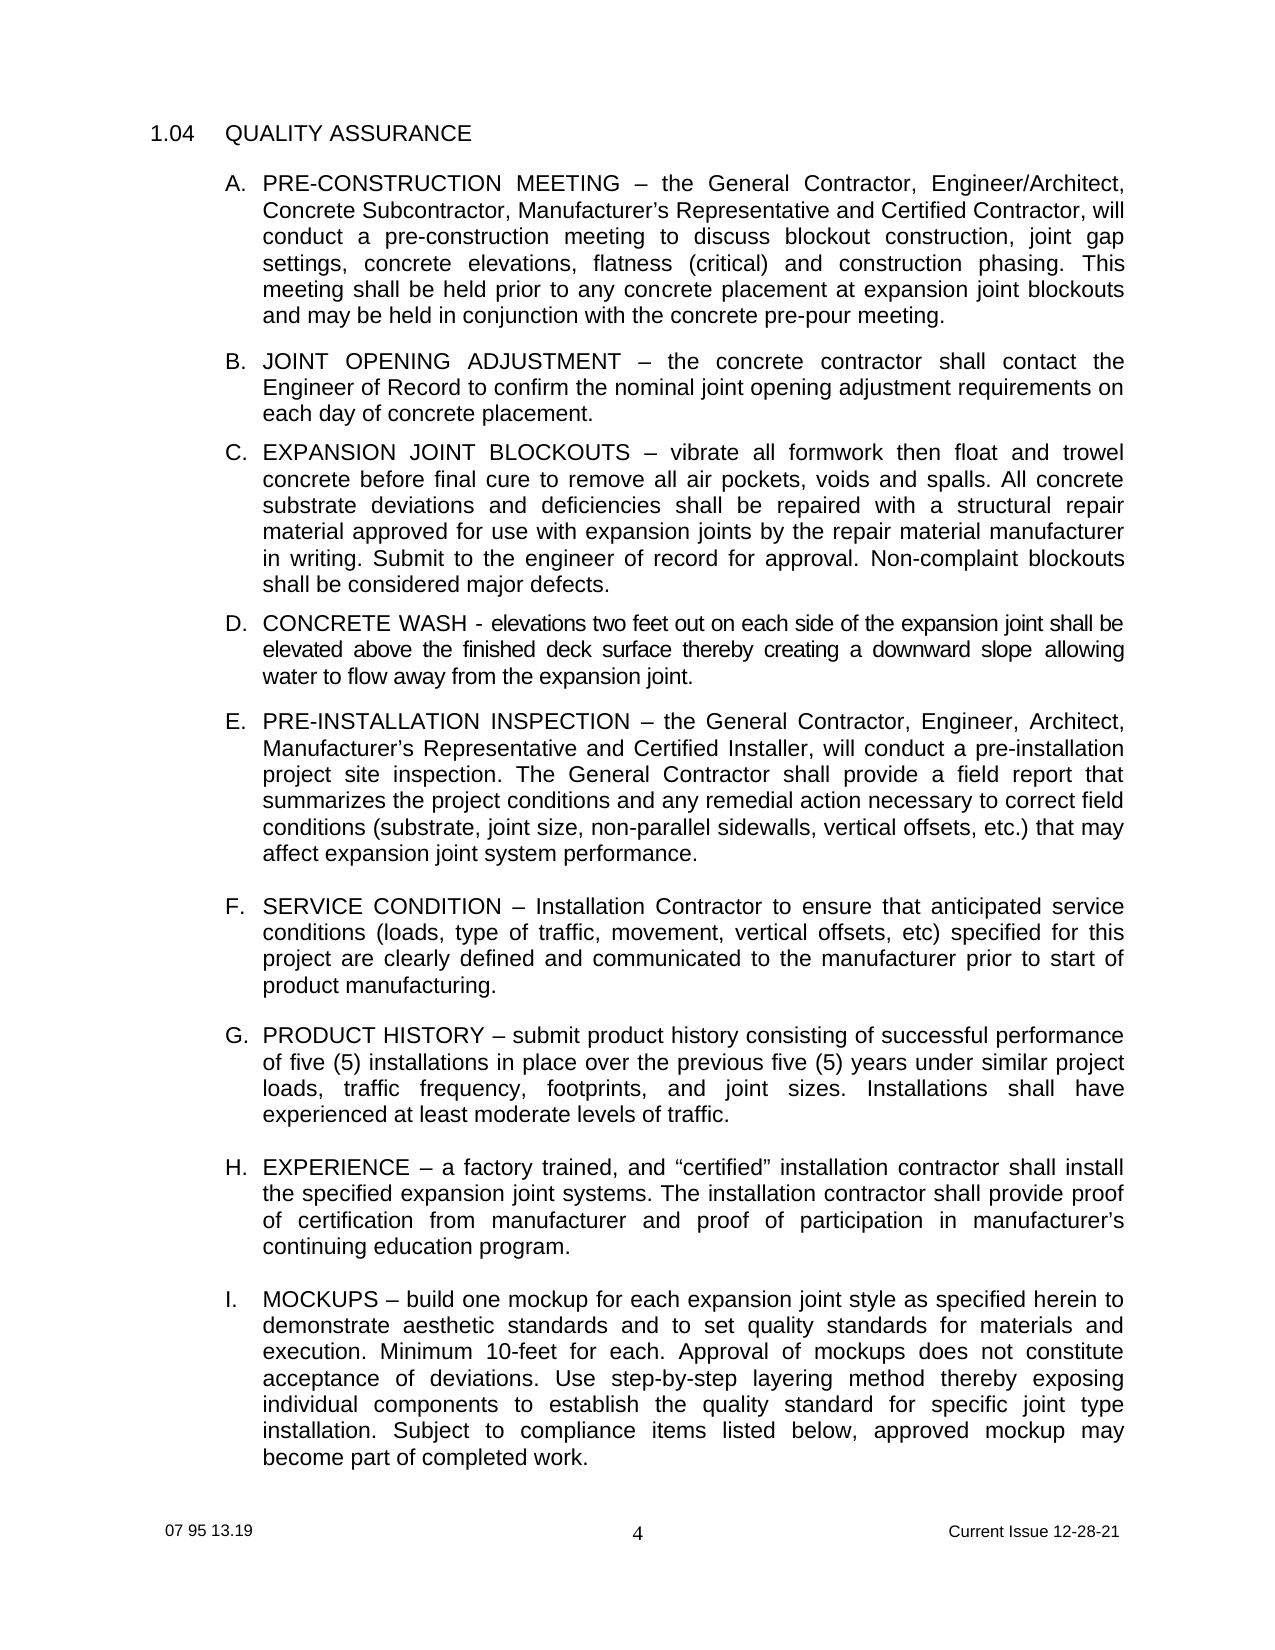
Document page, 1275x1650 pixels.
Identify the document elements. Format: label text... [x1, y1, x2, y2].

list Pre-installation Inspection – the General Contractor, Engineer, Architect, Manufacturer’s Representative and Certified Installer, will conduct a pre-installation project site inspection. The General Contractor shall provide a field report that summarizes the project conditions and any remedial action necessary to correct field conditions (substrate, joint size, non-parallel sidewalls, vertical offsets, etc.) that may affect expansion joint system performance. [225, 708, 1125, 866]
list PRODUCT HISTORY – submit product history consisting of successful performance of five (5) installations in place over the previous five (5) years under similar project loads, traffic frequency, footprints, and joint sizes. Installations shall have experienced at least moderate levels of traffic. [225, 1022, 1125, 1127]
list Mockups – build one mockup for each expansion joint style as specified herein to demonstrate aesthetic standards and to set quality standards for materials and execution. Minimum 10-feet for each. Approval of mockups does not constitute acceptance of deviations. Use step-by-step layering method thereby exposing individual components to establish the quality standard for specific joint type installation. Subject to compliance items listed below, approved mockup may become part of completed work. (Mockups should remain in place until the end of the project to allow installers to reference proper concrete preparation, proper joint opening dimensions, and acceptable tolerances) [225, 1286, 1125, 1470]
list EXPERIENCE – a factory trained, and “certified” installation contractor shall install the specified expansion joint systems. The installation contractor shall provide proof of certification from manufacturer and proof of participation in manufacturer’s continuing education program. [225, 1154, 1125, 1259]
list CONCRETE WASH - elevations two feet out on each side of the expansion joint shall be elevated above the finished deck surface thereby creating a downward slope allowing water to flow away from the expansion joint. (best practice design incorporates an elevated concrete wash with a downward slope ensuring water drains away from the expansion joint and doubles as a speed bump thereby extending the service life). [225, 610, 1125, 689]
list EXPANSION JOINT BLOCKOUTS – vibrate all formwork then float and trowel concrete before final cure to remove all air pockets, voids and spalls. All concrete substrate deviations and deficiencies shall be repaired with a structural repair material approved for use with expansion joints by the repair material manufacturer in writing. Submit to the engineer of record for approval. (95% of all new construction concrete blockouts require remediation which is why this is a key to long term performance)Non-complaint blockouts shall be considered major defects. [225, 439, 1125, 597]
subtitle Quality AssurancE [150, 120, 1125, 146]
list Joint Opening Adjustment – the concrete contractor shall contact the Engineer of Record to confirm the nominal joint opening adjustment requirements on each day of concrete placement. (Best practice is to incorporate a temperature adjustment table on the contract drawings. This will assist the concrete subcontractor to properly set the structural joint opening at time of concrete pour. Joint openings should be calculated and dsiplayed in five [5ºF] degree increments based on a temperature range of -20ºF to 120ºF [adjust for project]. [225, 348, 1125, 427]
list Service Condition – Installation Contractor to ensure that anticipated service conditions (loads, type of traffic, movement, vertical offsets, etc) specified for this project are clearly defined and communicated to the manufacturer prior to start of product manufacturing. [225, 893, 1125, 998]
list Pre-construction Meeting – the General Contractor, Engineer/Architect, Concrete Subcontractor, Manufacturer’s Representative and Certified Contractor, will conduct a pre-construction meeting to discuss blockout construction, joint gap settings, concrete elevations, flatness (critical) and construction phasing. This meeting shall be held prior to any concrete placement at expansion joint blockouts and may be held in conjunction with the concrete pre-pour meeting. [225, 170, 1125, 328]
